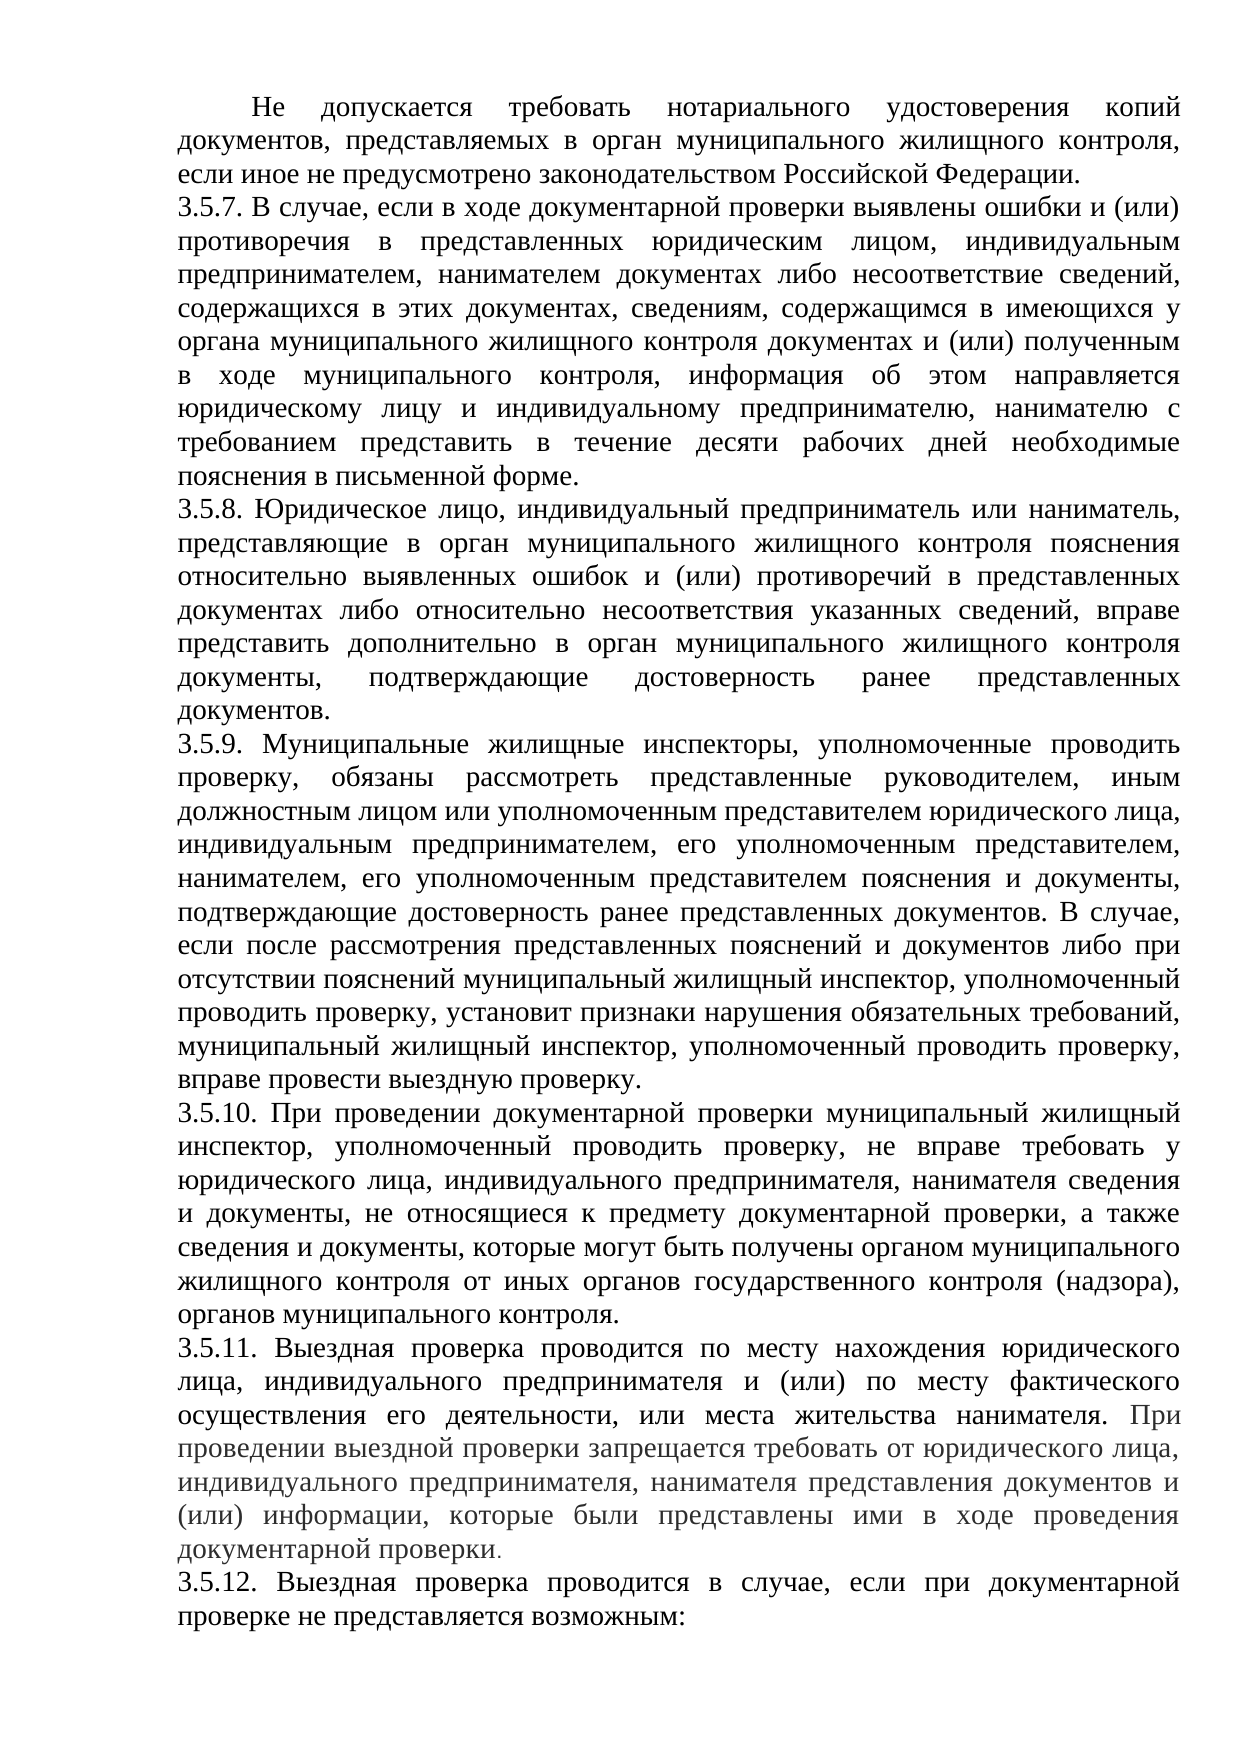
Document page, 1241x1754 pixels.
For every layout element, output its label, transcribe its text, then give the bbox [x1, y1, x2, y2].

text Не допускается требовать нотариального удостоверения копий документов, представляемых в орган муниципального жилищного контроля, если иное не предусмотрено законодательством Российской Федерации. [177, 89, 1181, 189]
text 3.5.7. В случае, если в ходе документарной проверки выявлены ошибки и (или) противоречия в представленных юридическим лицом, индивидуальным предпринимателем, нанимателем документах либо несоответствие сведений, содержащихся в этих документах, сведениям, содержащимся в имеющихся у органа муниципального жилищного контроля документах и (или) полученным в ходе муниципального контроля, информация об этом направляется юридическому лицу и индивидуальному предпринимателю, нанимателю с требованием представить в течение десяти рабочих дней необходимые пояснения в письменной форме. [177, 189, 1181, 491]
text 3.5.9. Муниципальные жилищные инспекторы, уполномоченные проводить проверку, обязаны рассмотреть представленные руководителем, иным должностным лицом или уполномоченным представителем юридического лица, индивидуальным предпринимателем, его уполномоченным представителем, нанимателем, его уполномоченным представителем пояснения и документы, подтверждающие достоверность ранее представленных документов. В случае, если после рассмотрения представленных пояснений и документов либо при отсутствии пояснений муниципальный жилищный инспектор, уполномоченный проводить проверку, установит признаки нарушения обязательных требований, муниципальный жилищный инспектор, уполномоченный проводить проверку, вправе провести выездную проверку. [177, 726, 1181, 1095]
text 3.5.10. При проведении документарной проверки муниципальный жилищный инспектор, уполномоченный проводить проверку, не вправе требовать у юридического лица, индивидуального предпринимателя, нанимателя сведения и документы, не относящиеся к предмету документарной проверки, а также сведения и документы, которые могут быть получены органом муниципального жилищного контроля от иных органов государственного контроля (надзора), органов муниципального контроля. [177, 1095, 1181, 1330]
text 3.5.8. Юридическое лицо, индивидуальный предприниматель или наниматель, представляющие в орган муниципального жилищного контроля пояснения относительно выявленных ошибок и (или) противоречий в представленных документах либо относительно несоответствия указанных сведений, вправе представить дополнительно в орган муниципального жилищного контроля документы, подтверждающие достоверность ранее представленных документов. [177, 491, 1181, 726]
text 3.5.12. Выездная проверка проводится в случае, если при документарной проверке не представляется возможным: [177, 1564, 1181, 1632]
text 3.5.11. Выездная проверка проводится по месту нахождения юридического лица, индивидуального предпринимателя и (или) по месту фактического осуществления его деятельности, или места жительства нанимателя. При проведении выездной проверки запрещается требовать от юридического лица, индивидуального предпринимателя, нанимателя представления документов и (или) информации, которые были представлены ими в ходе проведения документарной проверки. [177, 1330, 1181, 1564]
